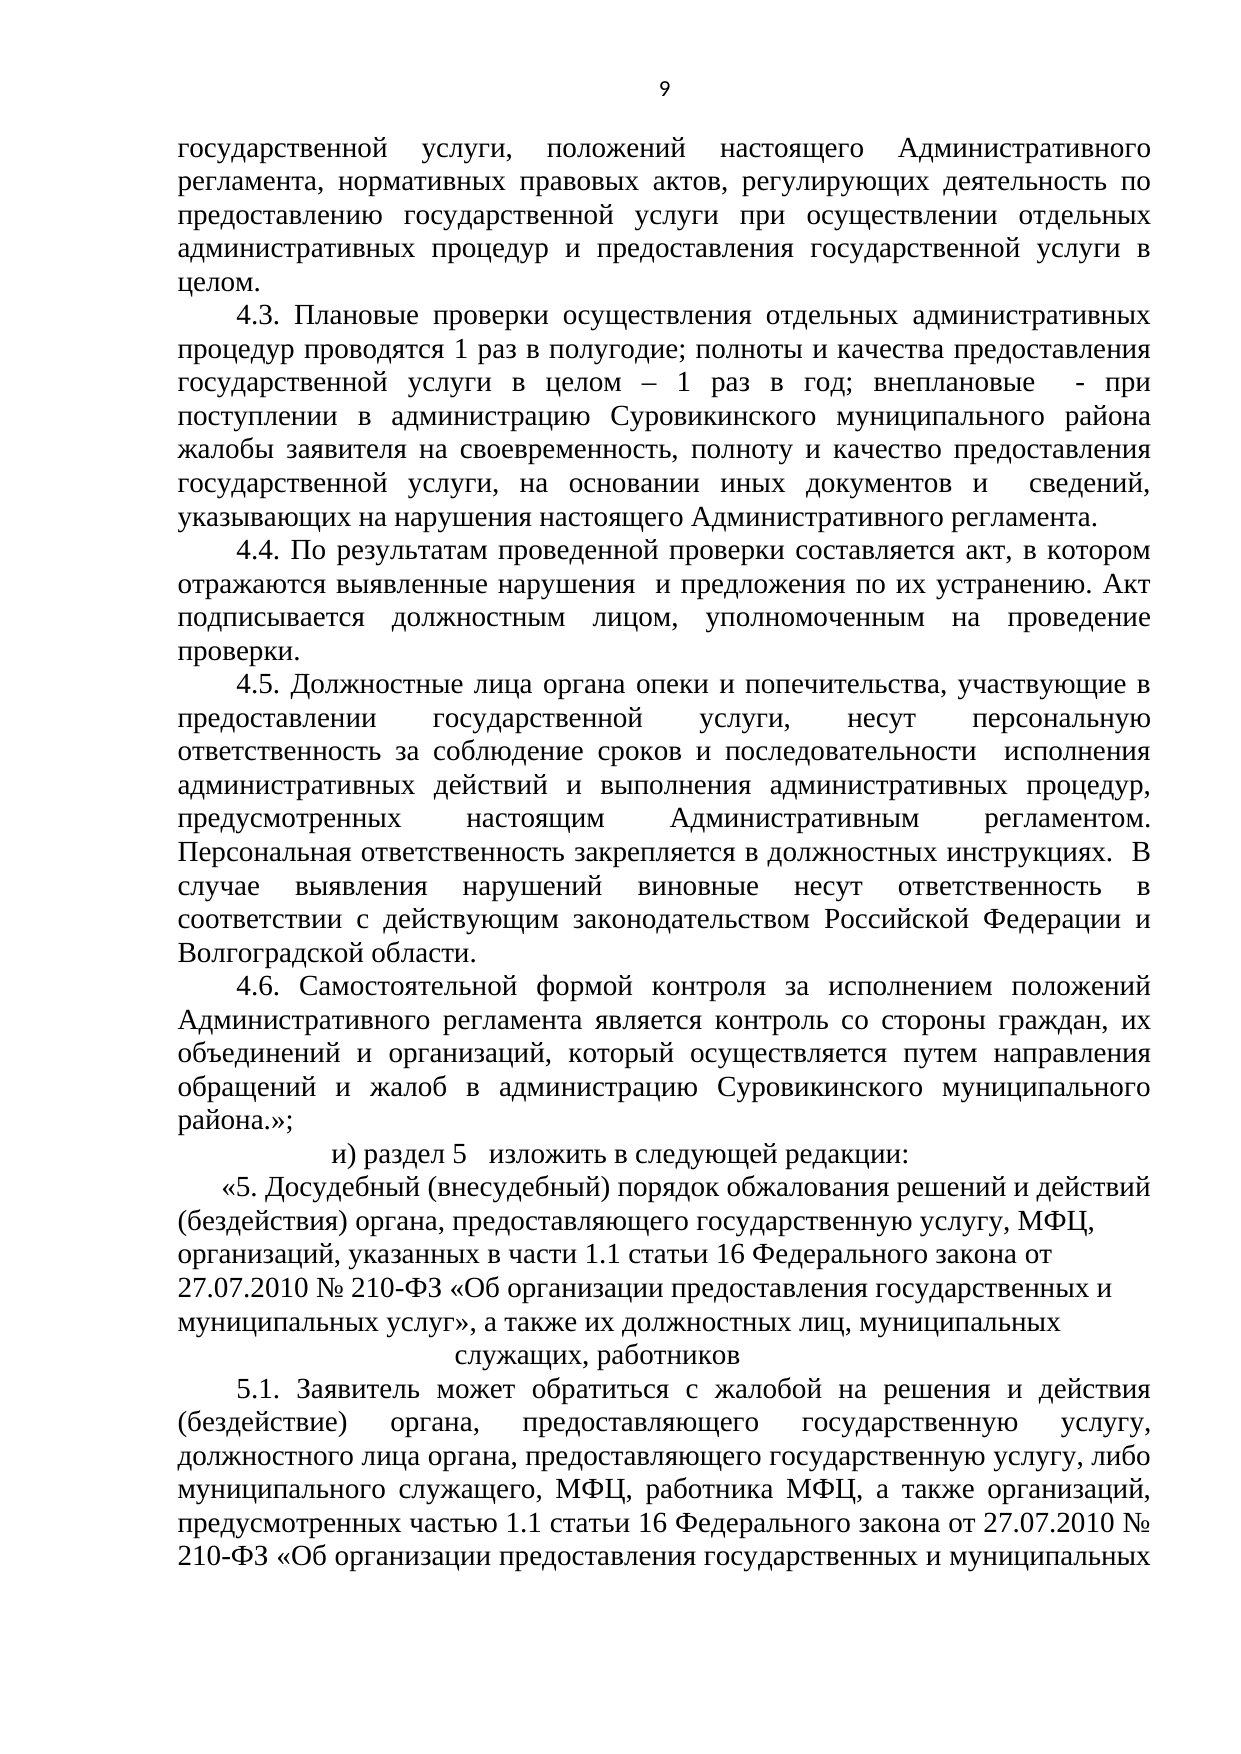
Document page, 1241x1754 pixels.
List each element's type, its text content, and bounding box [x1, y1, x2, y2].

text 4.3. Плановые проверки осуществления отдельных административных процедур проводятся 1 раз в полугодие; полноты и качества предоставления государственной услуги в целом – 1 раз в год; внеплановые - при поступлении в администрацию Суровикинского муниципального района жалобы заявителя на своевременность, полноту и качество предоставления государственной услуги, на основании иных документов и сведений, указывающих на нарушения настоящего Административного регламента. [177, 297, 1152, 532]
text 4.4. По результатам проведенной проверки составляется акт, в котором отражаются выявленные нарушения и предложения по их устранению. Акт подписывается должностным лицом, уполномоченным на проведение проверки. [177, 532, 1152, 666]
text 4.5. Должностные лица органа опеки и попечительства, участвующие в предоставлении государственной услуги, несут персональную ответственность за соблюдение сроков и последовательности исполнения административных действий и выполнения административных процедур, предусмотренных настоящим Административным регламентом. Персональная ответственность закрепляется в должностных инструкциях. В случае выявления нарушений виновные несут ответственность в соответствии с действующим законодательством Российской Федерации и Волгоградской области. [177, 666, 1152, 968]
text «5. Досудебный (внесудебный) порядок обжалования решений и действий (бездействия) органа, предоставляющего государственную услугу, МФЦ, организаций, указанных в части 1.1 статьи 16 Федерального закона от 27.07.2010 № 210-ФЗ «Об организации предоставления государственных и муниципальных услуг», а также их должностных лиц, муниципальных [177, 1169, 1152, 1337]
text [177, 130, 1152, 297]
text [177, 1371, 1152, 1572]
text и) раздел 5 изложить в следующей редакции: [177, 1136, 1152, 1169]
text 4.6. Самостоятельной формой контроля за исполнением положений Административного регламента является контроль со стороны граждан, их объединений и организаций, который осуществляется путем направления обращений и жалоб в администрацию Суровикинского муниципального района.»; [177, 968, 1152, 1136]
text служащих, работников [177, 1337, 1152, 1371]
